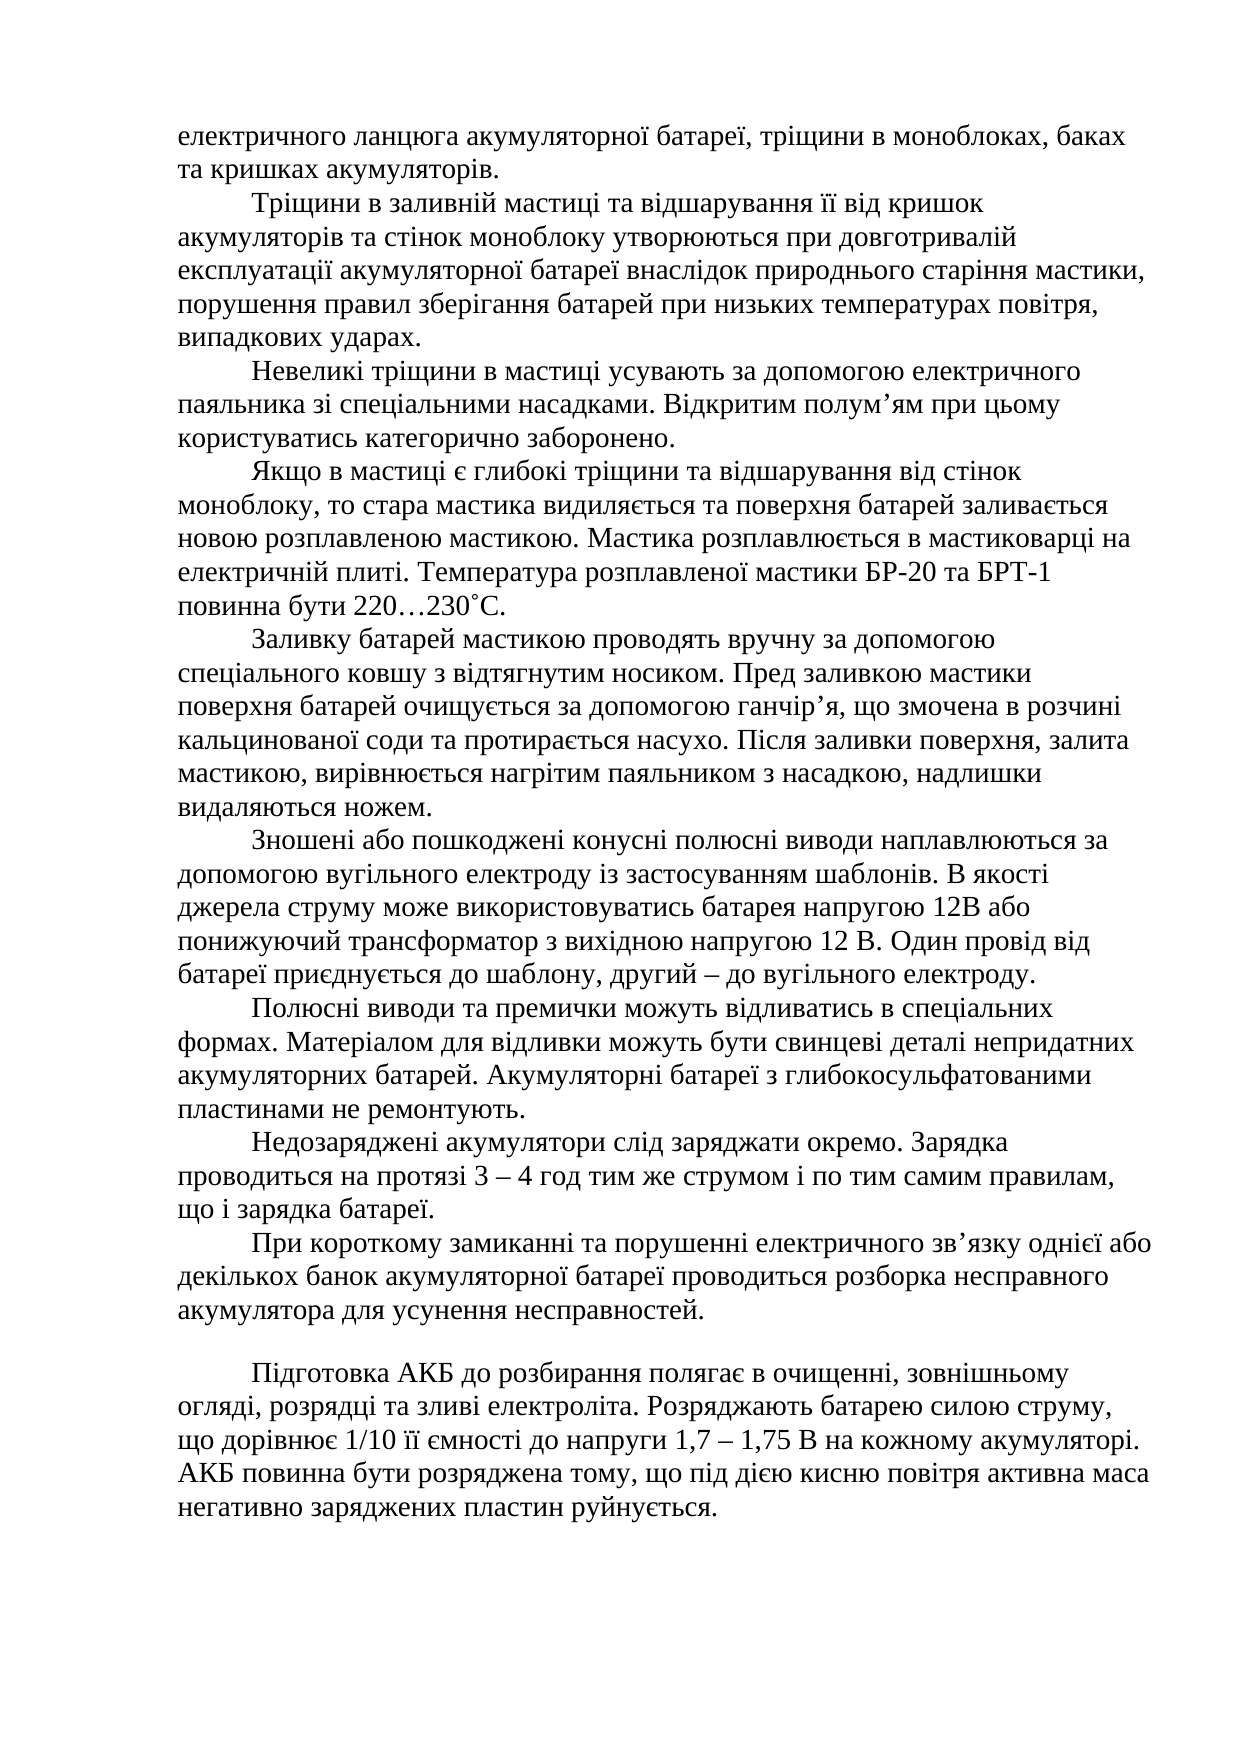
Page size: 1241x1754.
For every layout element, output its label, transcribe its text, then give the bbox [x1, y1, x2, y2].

text Полюсні виводи та премички можуть відливатись в спеціальних формах. Матеріалом для відливки можуть бути свинцеві деталі непридатних акумуляторних батарей. Акумуляторні батареї з глибокосульфатованими пластинами не ремонтують. [177, 990, 1152, 1124]
text Якщо в мастиці є глибокі тріщини та відшарування від стінок моноблоку, то стара мастика видиляється та поверхня батарей заливається новою розплавленою мастикою. Мастика розплавлюється в мастиковарці на електричній плиті. Температура розплавленої мастики БР-20 та БРТ-1 повинна бути 220…230˚С. [177, 453, 1152, 621]
text Зношені або пошкоджені конусні полюсні виводи наплавлюються за допомогою вугільного електроду із застосуванням шаблонів. В якості джерела струму може використовуватись батарея напругою 12В або понижуючий трансформатор з вихідною напругою 12 В. Один провід від батареї приєднується до шаблону, другий – до вугільного електроду. [177, 822, 1152, 990]
text Підготовка АКБ до розбирання полягає в очищенні, зовнішньому огляді, розрядці та зливі електроліта. Розряджають батарею силою струму, що дорівнює 1/10 її ємності до напруги 1,7 – 1,75 В на кожному акумуляторі. АКБ повинна бути розряджена тому, що під дією кисню повітря активна маса негативно заряджених пластин руйнується. [177, 1355, 1152, 1522]
text При короткому замиканні та порушенні електричного зв’язку однієї або декількох банок акумуляторної батареї проводиться розборка несправного акумулятора для усунення несправностей. [177, 1225, 1152, 1326]
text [177, 118, 1152, 185]
text Заливку батарей мастикою проводять вручну за допомогою спеціального ковшу з відтягнутим носиком. Пред заливкою мастики поверхня батарей очищується за допомогою ганчір’я, що змочена в розчині кальцинованої соди та протирається насухо. Після заливки поверхня, залита мастикою, вирівнюється нагрітим паяльником з насадкою, надлишки видаляються ножем. [177, 621, 1152, 822]
text Невеликі тріщини в мастиці усувають за допомогою електричного паяльника зі спеціальними насадками. Відкритим полум’ям при цьому користуватись категорично заборонено. [177, 353, 1152, 453]
text Недозаряджені акумулятори слід заряджати окремо. Зарядка проводиться на протязі 3 – 4 год тим же струмом і по тим самим правилам, що і зарядка батареї. [177, 1124, 1152, 1225]
text Тріщини в заливній мастиці та відшарування її від кришок акумуляторів та стінок моноблоку утворюються при довготривалій експлуатації акумуляторної батареї внаслідок природнього старіння мастики, порушення правил зберігання батарей при низьких температурах повітря, випадкових ударах. [177, 185, 1152, 353]
